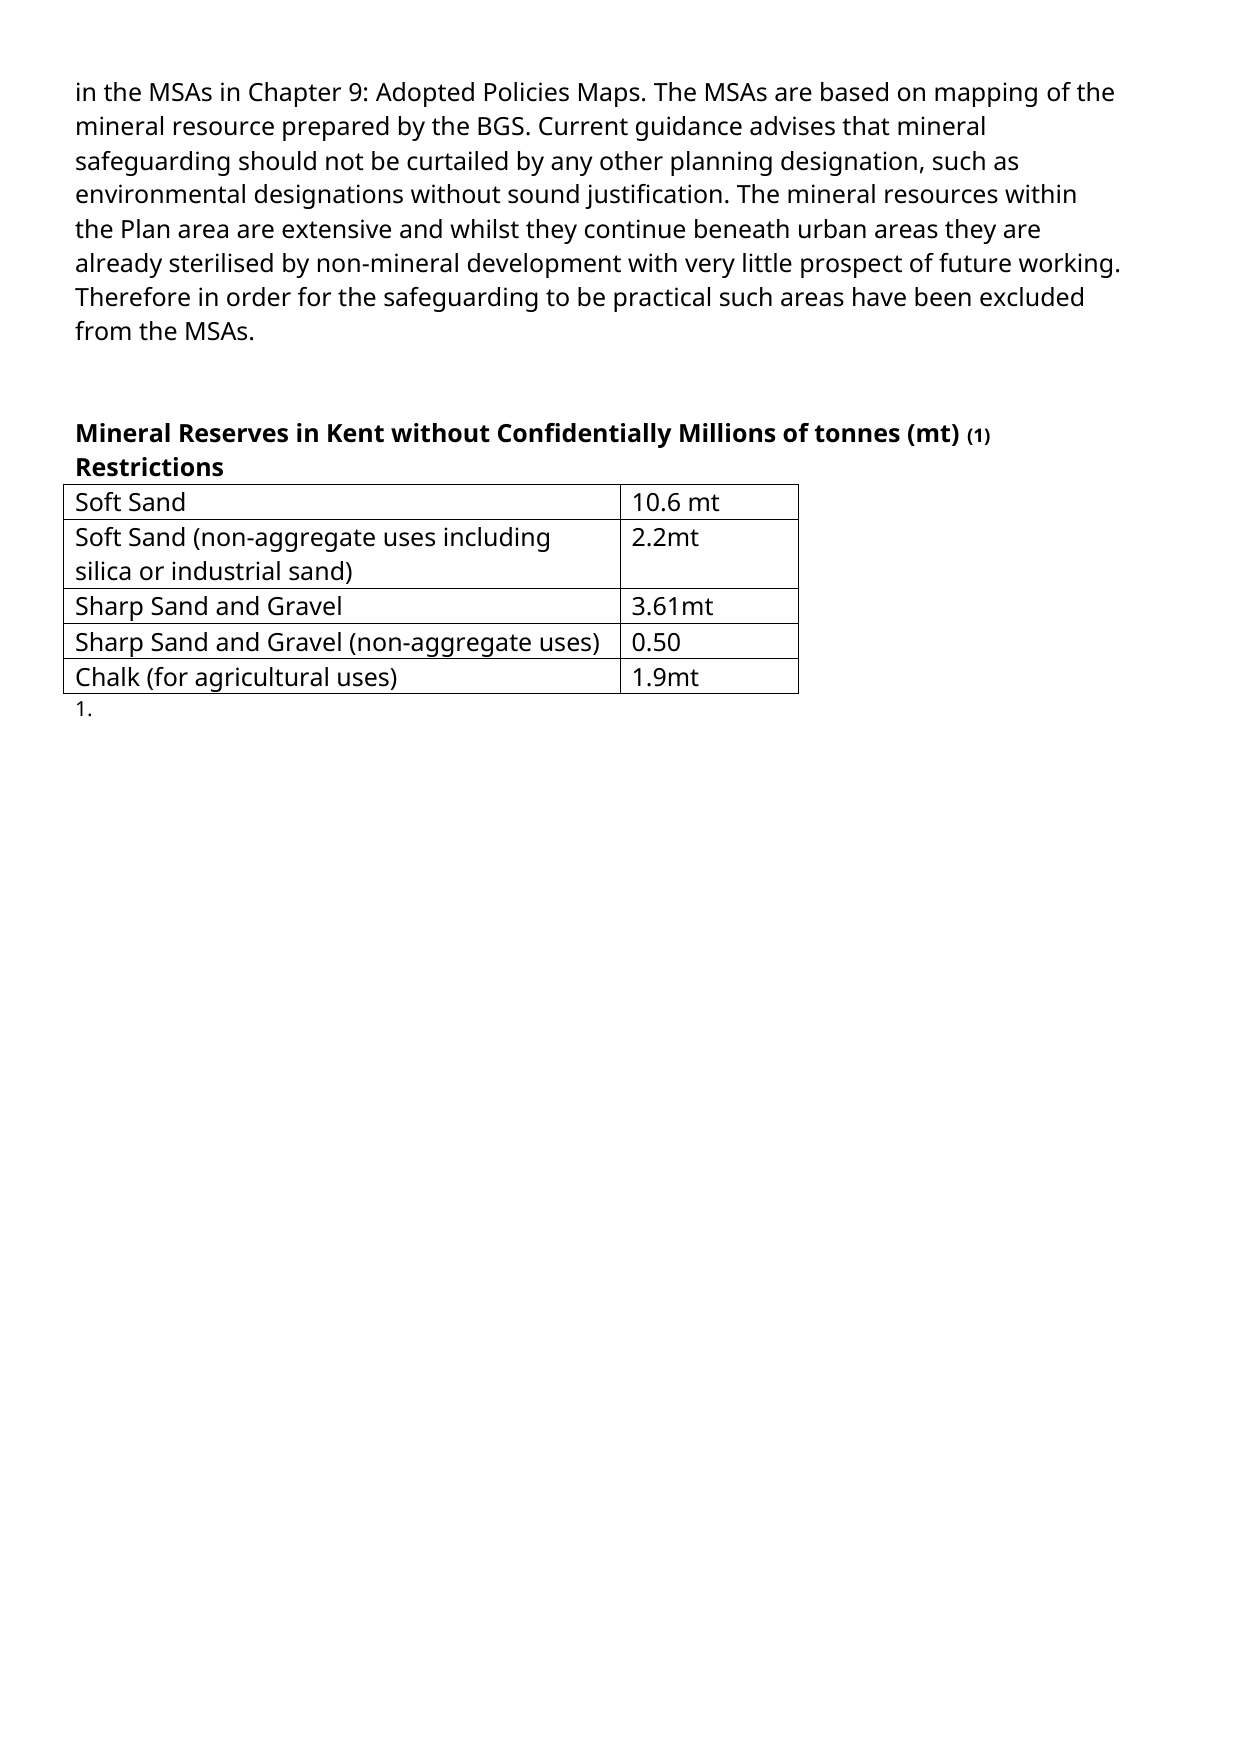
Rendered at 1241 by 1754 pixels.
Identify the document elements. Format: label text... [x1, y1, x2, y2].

table_cell 3.61mt [621, 589, 798, 623]
text already sterilised by non-mineral development with very little prospect of future working. [75, 245, 1165, 279]
text in the MSAs in Chapter 9: Adopted Policies Maps. The MSAs are based on mapping of the mineral resource prepared by the BGS. Current guidance advises that mineral [75, 75, 1165, 143]
table_cell 0.50 [621, 624, 798, 658]
text safeguarding should not be curtailed by any other planning designation, such as [75, 143, 1165, 177]
table_cell Sharp Sand and Gravel (non-aggregate uses) [64, 624, 620, 658]
table_cell 1.9mt [621, 659, 798, 693]
table_header 10.6 mt [621, 485, 798, 519]
text Therefore in order for the safeguarding to be practical such areas have been excluded [75, 279, 1165, 313]
table_cell 2.2mt [621, 520, 798, 588]
table_cell Soft Sand (non-aggregate uses including silica or industrial sand) [64, 520, 620, 588]
text Restrictions [75, 450, 1165, 484]
text Mineral Reserves in Kent without Confidentially Millions of tonnes (mt) (1) [75, 416, 1165, 450]
text the Plan area are extensive and whilst they continue beneath urban areas they are [75, 211, 1165, 245]
text from the MSAs. [75, 313, 1165, 347]
table_header Soft Sand [64, 485, 620, 519]
text environmental designations without sound justification. The mineral resources within [75, 177, 1165, 211]
text 1. [75, 694, 1165, 723]
table_cell Chalk (for agricultural uses) [64, 659, 620, 693]
table_cell Sharp Sand and Gravel [64, 589, 620, 623]
